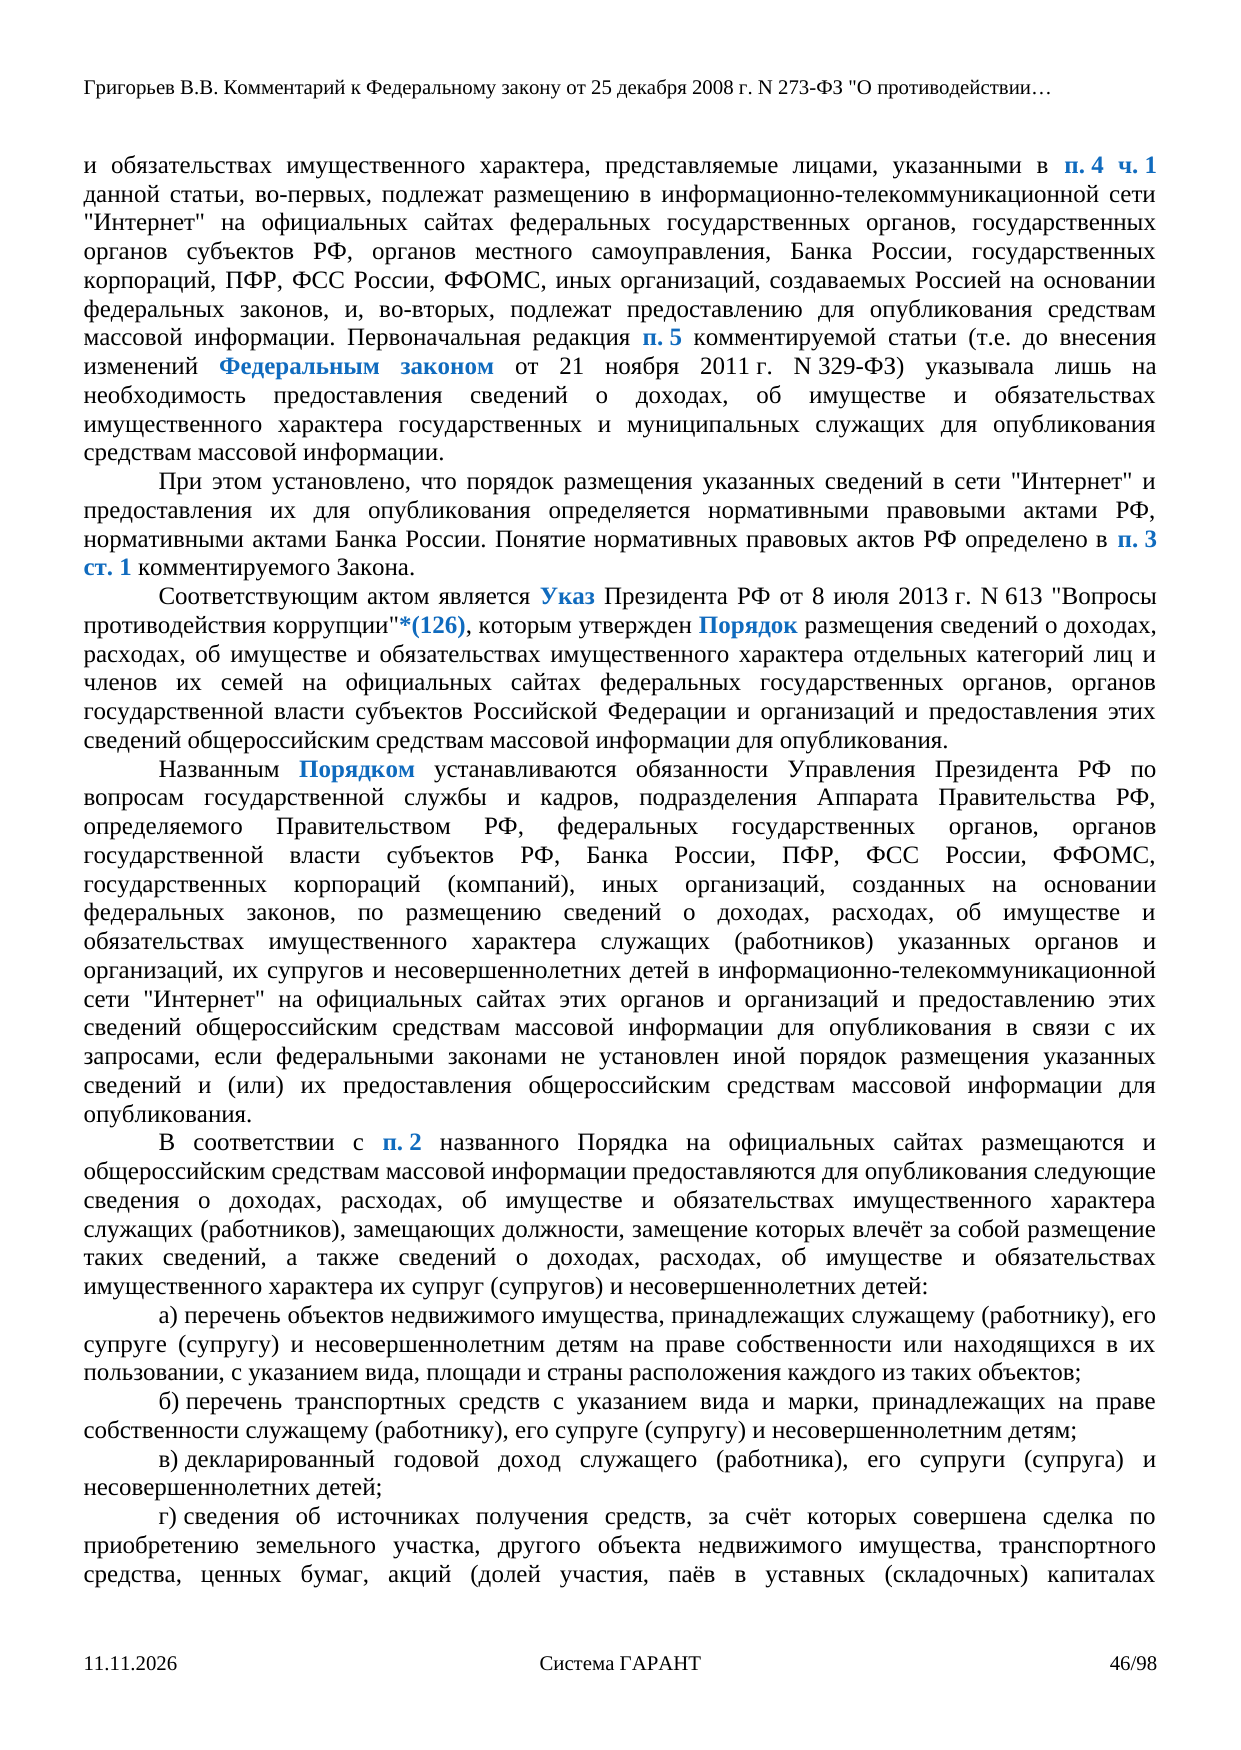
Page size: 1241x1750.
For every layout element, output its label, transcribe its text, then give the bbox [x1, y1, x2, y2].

text Соответствующим актом является Указ Президента РФ от 8 июля 2013 г. N 613 "Вопросы противодействия коррупции"*(126), которым утвержден Порядок размещения сведений о доходах, расходах, об имуществе и обязательствах имущественного характера отдельных категорий лиц и членов их семей на официальных сайтах федеральных государственных органов, органов государственной власти субъектов Российской Федерации и организаций и предоставления этих сведений общероссийским средствам массовой информации для опубликования. [83, 581, 1157, 754]
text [83, 150, 1157, 466]
text В соответствии с п. 2 названного Порядка на официальных сайтах размещаются и общероссийским средствам массовой информации предоставляются для опубликования следующие сведения о доходах, расходах, об имуществе и обязательствах имущественного характера служащих (работников), замещающих должности, замещение которых влечёт за собой размещение таких сведений, а также сведений о доходах, расходах, об имуществе и обязательствах имущественного характера их супруг (супругов) и несовершеннолетних детей: [83, 1127, 1157, 1300]
text а) перечень объектов недвижимого имущества, принадлежащих служащему (работнику), его супруге (супругу) и несовершеннолетним детям на праве собственности или находящихся в их пользовании, с указанием вида, площади и страны расположения каждого из таких объектов; [83, 1300, 1157, 1386]
text в) декларированный годовой доход служащего (работника), его супруги (супруга) и несовершеннолетних детей; [83, 1444, 1157, 1501]
text Названным Порядком устанавливаются обязанности Управления Президента РФ по вопросам государственной службы и кадров, подразделения Аппарата Правительства РФ, определяемого Правительством РФ, федеральных государственных органов, органов государственной власти субъектов РФ, Банка России, ПФР, ФСС России, ФФОМС, государственных корпораций (компаний), иных организаций, созданных на основании федеральных законов, по размещению сведений о доходах, расходах, об имуществе и обязательствах имущественного характера служащих (работников) указанных органов и организаций, их супругов и несовершеннолетних детей в информационно-телекоммуникационной сети "Интернет" на официальных сайтах этих органов и организаций и предоставлению этих сведений общероссийским средствам массовой информации для опубликования в связи с их запросами, если федеральными законами не установлен иной порядок размещения указанных сведений и (или) их предоставления общероссийским средствам массовой информации для опубликования. [83, 754, 1157, 1127]
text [83, 1501, 1157, 1587]
text При этом установлено, что порядок размещения указанных сведений в сети "Интернет" и предоставления их для опубликования определяется нормативными правовыми актами РФ, нормативными актами Банка России. Понятие нормативных правовых актов РФ определено в п. 3 ст. 1 комментируемого Закона. [83, 466, 1157, 581]
text б) перечень транспортных средств с указанием вида и марки, принадлежащих на праве собственности служащему (работнику), его супруге (супругу) и несовершеннолетним детям; [83, 1386, 1157, 1444]
